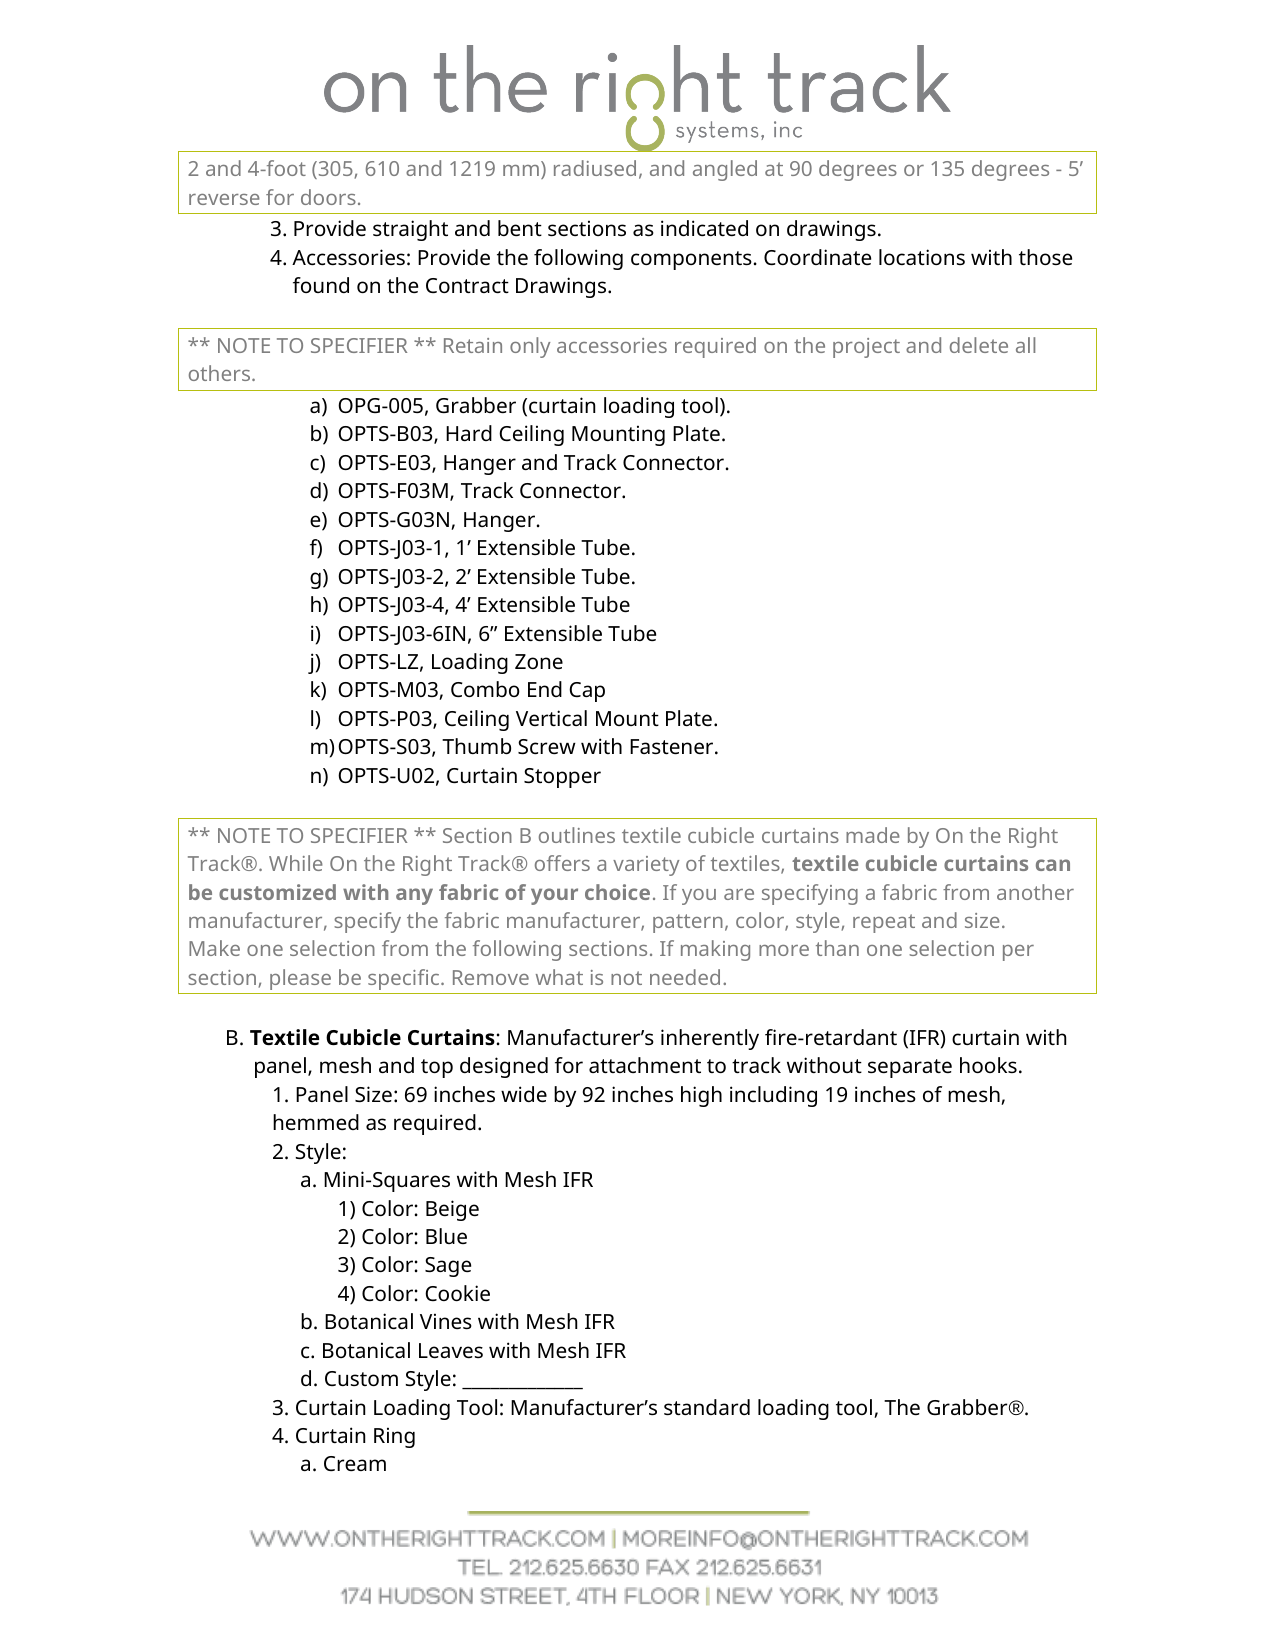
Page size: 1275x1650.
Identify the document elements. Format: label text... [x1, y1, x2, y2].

text a. Cream [272, 1449, 1087, 1478]
text 4. Curtain Ring [272, 1421, 1087, 1449]
list OPTS-LZ, Loading Zone [300, 647, 1087, 676]
list OPTS-J03-1, 1’ Extensible Tube. [300, 533, 1087, 562]
text 3) Color: Sage [272, 1251, 1087, 1279]
text c. Botanical Leaves with Mesh IFR [272, 1336, 1087, 1364]
text b. Botanical Vines with Mesh IFR [272, 1307, 1087, 1336]
text d. Custom Style: _____________ [272, 1364, 1087, 1393]
list OPTS-E03, Hanger and Track Connector. [300, 448, 1087, 476]
list OPTS-J03-6IN, 6” Extensible Tube [300, 619, 1087, 647]
list OPTS-U02, Curtain Stopper [300, 761, 1087, 789]
text 1. Panel Size: 69 inches wide by 92 inches high including 19 inches of mesh, [272, 1080, 1087, 1108]
list OPTS-F03M, Track Connector. [300, 476, 1087, 505]
list OPTS-J03-4, 4’ Extensible Tube [300, 590, 1087, 619]
text ** NOTE TO SPECIFIER ** Section B outlines textile cubicle curtains made by On the Right Track®. While On the Right Track® offers a variety of textiles, textile cubicle curtains can be customized with any fabric of your choice. If you are specifying a fabric from another manufacturer, specify the fabric manufacturer, pattern, color, style, repeat and size. [179, 819, 1096, 931]
text hemmed as required. [272, 1108, 1087, 1137]
list OPTS-J03-2, 2’ Extensible Tube. [300, 562, 1087, 590]
text Make one selection from the following sections. If making more than one selection per section, please be specific. Remove what is not needed. [179, 931, 1096, 993]
text 3. Curtain Loading Tool: Manufacturer’s standard loading tool, The Grabber®. [272, 1393, 1087, 1421]
list OPTS-P03, Ceiling Vertical Mount Plate. [300, 704, 1087, 732]
text B. Textile Cubicle Curtains: Manufacturer’s inherently fire-retardant (IFR) curtain with panel, mesh and top designed for attachment to track without separate hooks. [225, 1023, 1087, 1080]
list Accessories: Provide the following components. Coordinate locations with those found on the Contract Drawings. [270, 243, 1087, 299]
list OPTS-S03, Thumb Screw with Fastener. [300, 732, 1087, 761]
text 1) Color: Beige [272, 1194, 1087, 1222]
list OPG-005, Grabber (curtain loading tool). [300, 391, 1087, 419]
list Provide straight and bent sections as indicated on drawings. [270, 214, 1087, 243]
text a. Mini-Squares with Mesh IFR [272, 1165, 1087, 1194]
list OPTS-M03, Combo End Cap [300, 676, 1087, 704]
text ** NOTE TO SPECIFIER ** Retain only accessories required on the project and delete all others. [179, 329, 1096, 390]
list OPTS-G03N, Hanger. [300, 505, 1087, 533]
picture [324, 45, 951, 151]
text 4) Color: Cookie [272, 1279, 1087, 1307]
list OPTS-B03, Hard Ceiling Mounting Plate. [300, 419, 1087, 448]
text 2. Style: [272, 1137, 1087, 1165]
text 2) Color: Blue [272, 1222, 1087, 1251]
